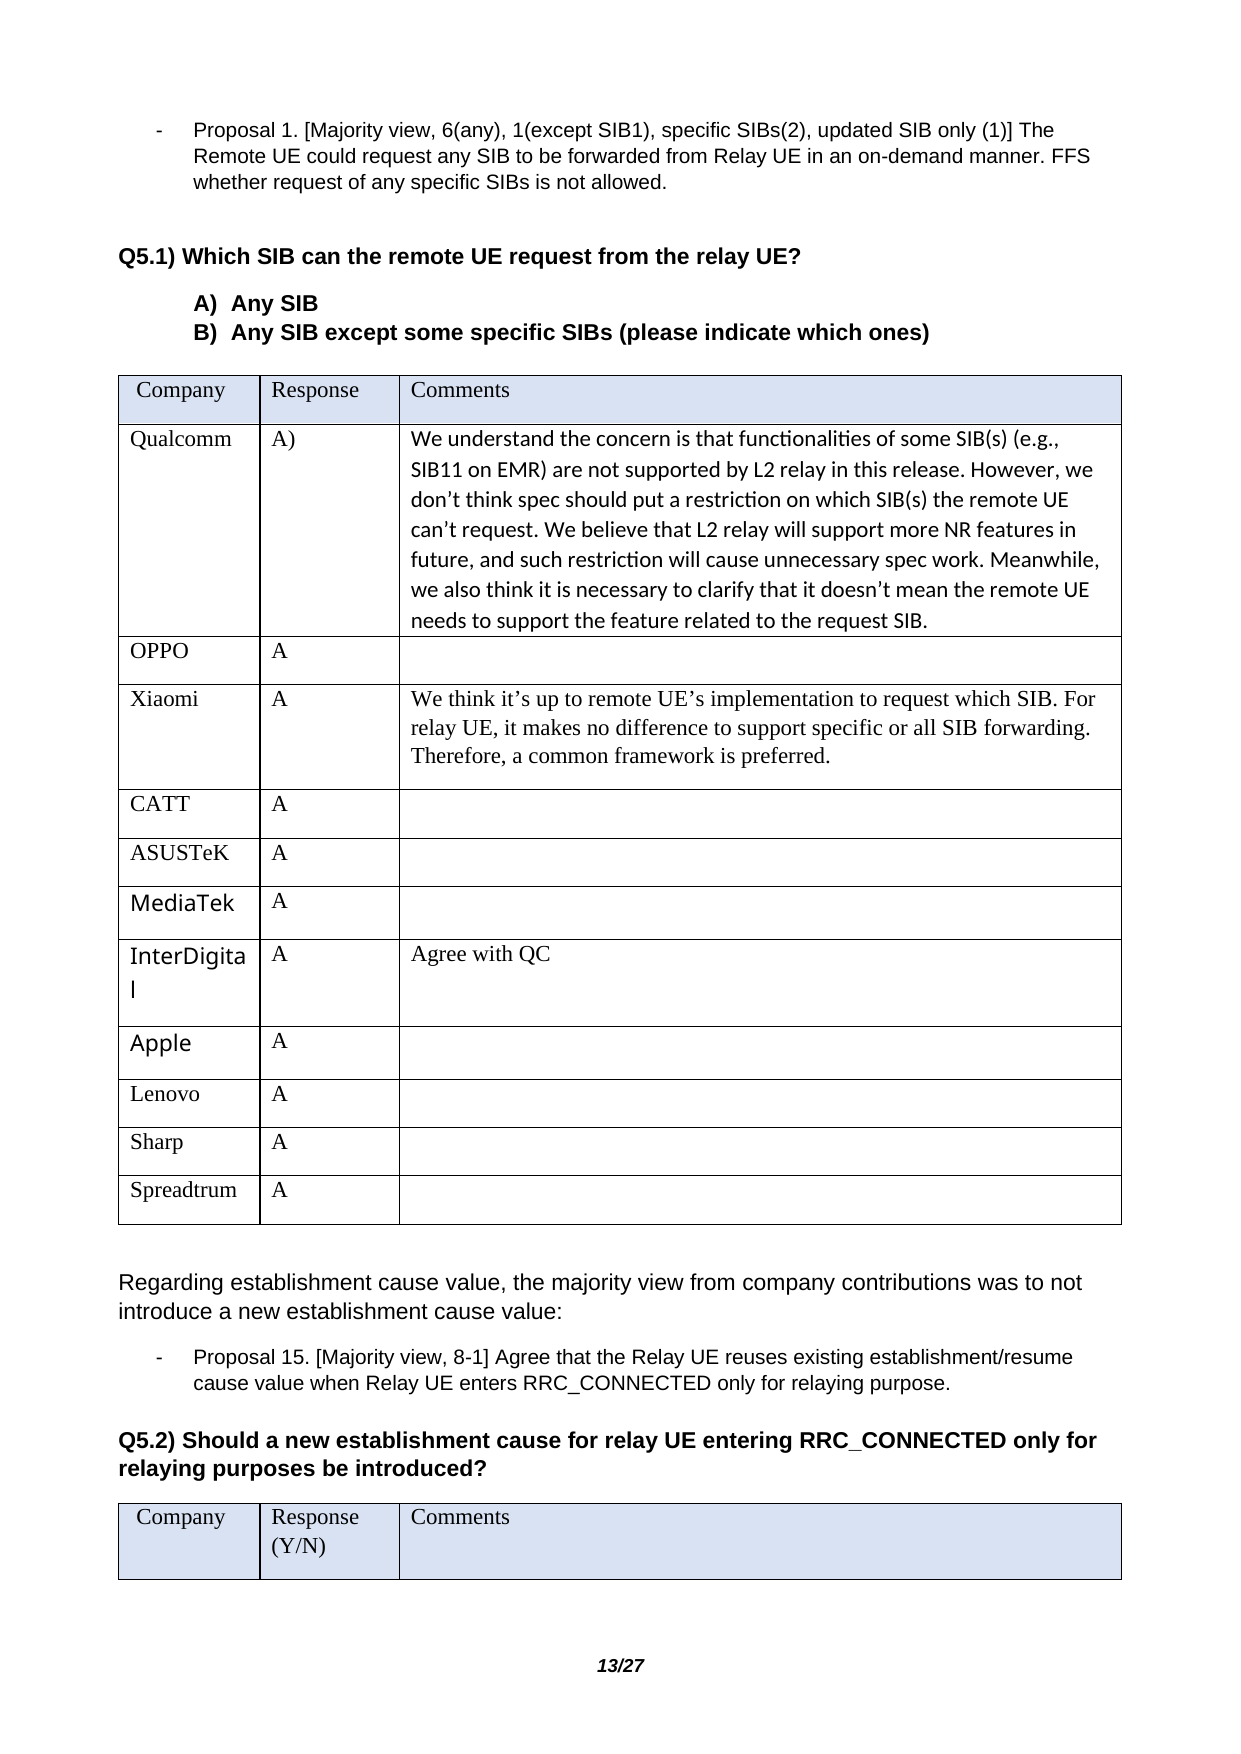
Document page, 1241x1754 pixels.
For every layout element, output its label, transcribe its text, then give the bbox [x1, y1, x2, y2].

table_cell A [261, 940, 399, 1026]
table_cell We think it’s up to remote UE’s implementation to request which SIB. For relay UE, it makes no difference to support specific or all SIB forwarding. Therefore, a common framework is preferred. [400, 685, 1121, 789]
table_header Company [119, 376, 259, 423]
table_header Company [119, 1504, 259, 1579]
table_cell [400, 839, 1121, 886]
table_cell We understand the concern is that functionalities of some SIB(s) (e.g., SIB11 on EMR) are not supported by L2 relay in this release. However, we don’t think spec should put a restriction on which SIB(s) the remote UE can’t request. We believe that L2 relay will support more NR features in future, and such restriction will cause unnecessary spec work. Meanwhile, we also think it is necessary to clarify that it doesn’t mean the remote UE needs to support the feature related to the request SIB. [400, 425, 1121, 636]
table_cell [400, 637, 1121, 684]
table_cell Agree with QC [400, 940, 1121, 1026]
table_cell CATT [119, 790, 259, 837]
text Q5.2) Should a new establishment cause for relay UE entering RRC_CONNECTED only for relaying purposes be introduced? [118, 1427, 1122, 1482]
table_cell Lenovo [119, 1080, 259, 1127]
list Proposal 15. [Majority view, 8-1] Agree that the Relay UE reuses existing establishment/resume cause value when Relay UE enters RRC_CONNECTED only for relaying purpose. [156, 1345, 1122, 1395]
table_cell OPPO [119, 637, 259, 684]
table_cell [400, 790, 1121, 837]
table_cell A [261, 887, 399, 939]
list Any SIB [193, 290, 1122, 316]
table_cell Xiaomi [119, 685, 259, 789]
table_cell [400, 1080, 1121, 1127]
table_header Comments [400, 1504, 1121, 1579]
table_cell Spreadtrum [119, 1176, 259, 1223]
list Proposal 1. [Majority view, 6(any), 1(except SIB1), specific SIBs(2), updated SIB only (1)] The Remote UE could request any SIB to be forwarded from Relay UE in an on-demand manner. FFS whether request of any specific SIBs is not allowed. [156, 118, 1122, 194]
table_header Comments [400, 376, 1121, 423]
table_cell [400, 1176, 1121, 1223]
table_cell A [261, 790, 399, 837]
table_header Response (Y/N) [261, 1504, 399, 1579]
table_cell [400, 1027, 1121, 1079]
table_cell InterDigital [119, 940, 259, 1026]
table_cell [400, 1128, 1121, 1175]
text Q5.1) Which SIB can the remote UE request from the relay UE? [118, 243, 1122, 269]
table_cell A [261, 1176, 399, 1223]
table_cell A [261, 685, 399, 789]
table_cell A [261, 1128, 399, 1175]
table_header Response [261, 376, 399, 423]
table_cell A) [261, 425, 399, 636]
table_cell ASUSTeK [119, 839, 259, 886]
table_cell A [261, 839, 399, 886]
table_cell A [261, 637, 399, 684]
table_cell A [261, 1080, 399, 1127]
list Any SIB except some specific SIBs (please indicate which ones) [193, 318, 1122, 345]
table_cell Sharp [119, 1128, 259, 1175]
table_cell [400, 887, 1121, 939]
text Regarding establishment cause value, the majority view from company contributions was to not introduce a new establishment cause value: [118, 1269, 1122, 1324]
table_cell MediaTek [119, 887, 259, 939]
table_cell Apple [119, 1027, 259, 1079]
table_cell Qualcomm [119, 425, 259, 636]
table_cell A [261, 1027, 399, 1079]
